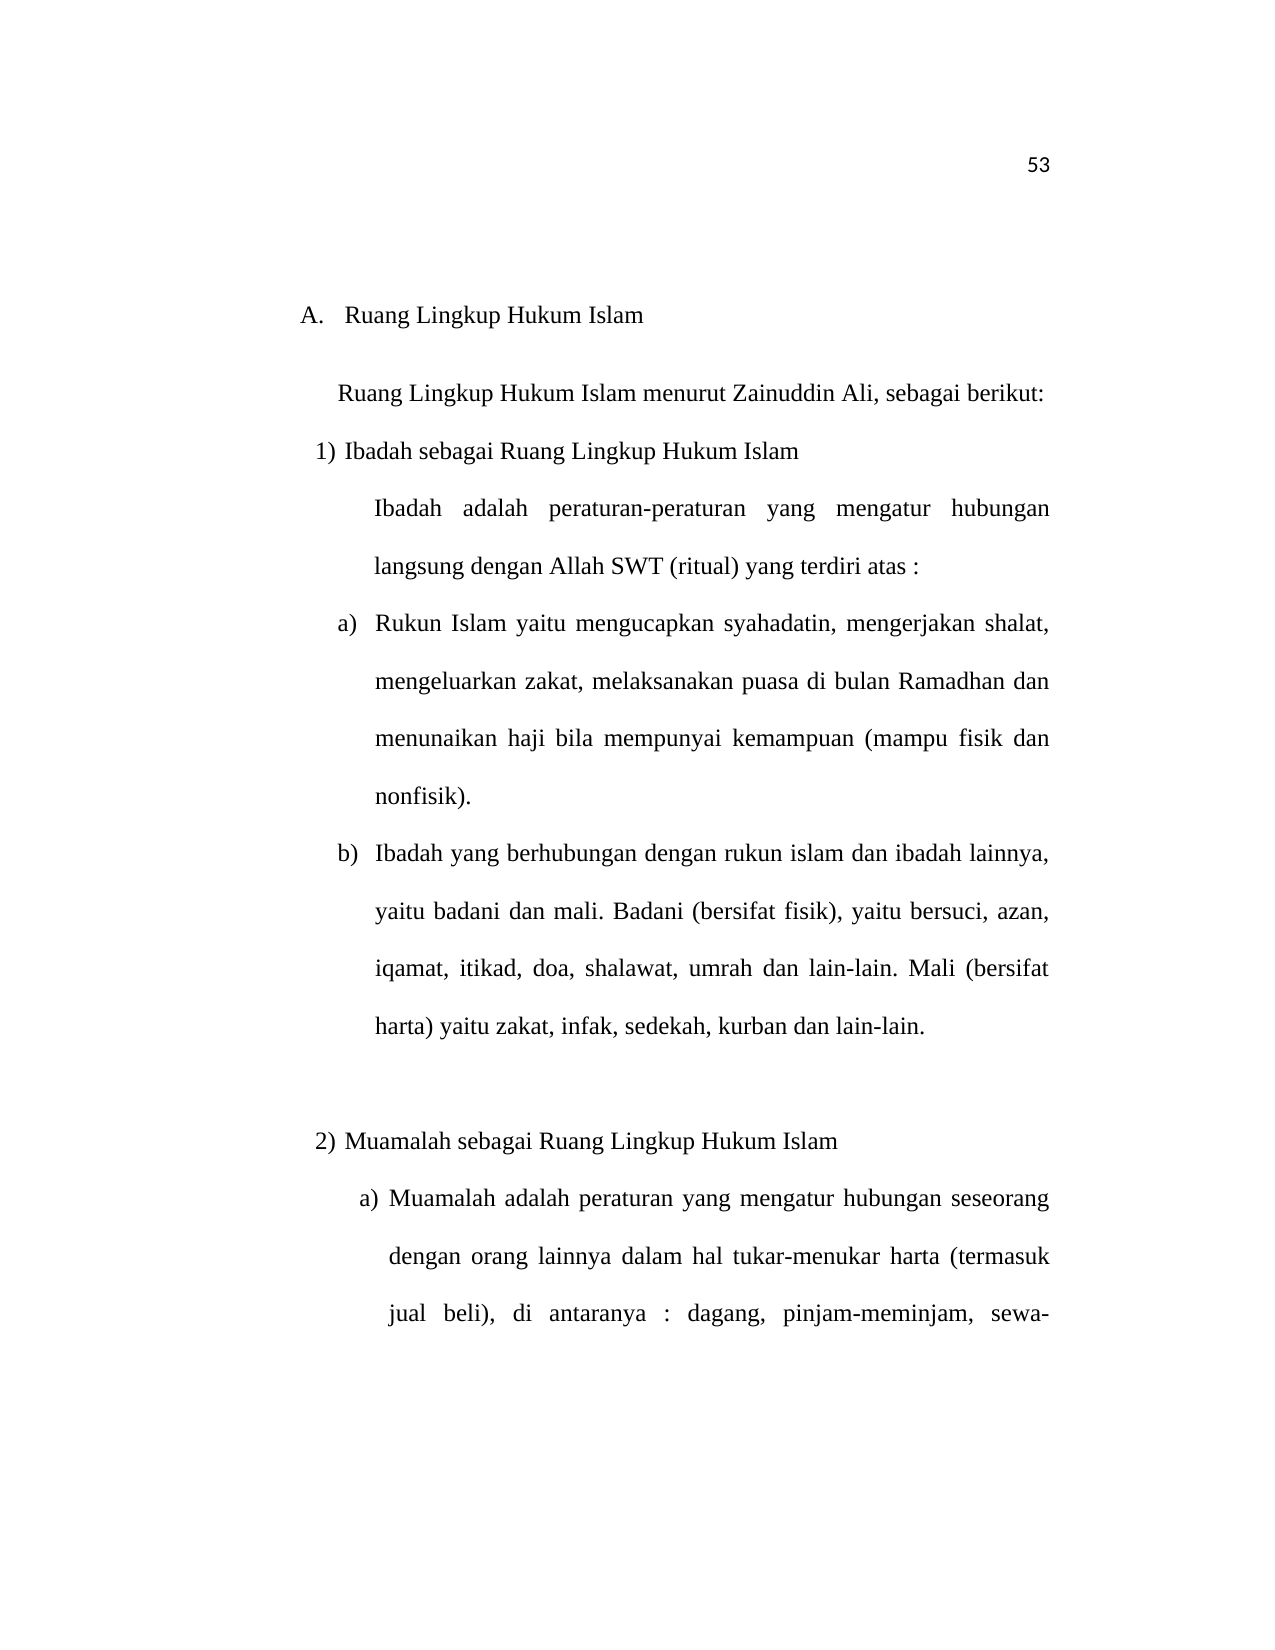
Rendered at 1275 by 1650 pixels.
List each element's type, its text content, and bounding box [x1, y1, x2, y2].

list Muamalah sebagai Ruang Lingkup Hukum Islam [315, 1126, 1050, 1154]
list Ruang Lingkup Hukum Islam [300, 300, 1050, 329]
list Rukun Islam yaitu mengucapkan syahadatin, mengerjakan shalat, mengeluarkan zakat, melaksanakan puasa di bulan Ramadhan dan menunaikan haji bila mempunyai kemampuan (mampu fisik dan nonfisik). [337, 608, 1050, 809]
list Ibadah yang berhubungan dengan rukun islam dan ibadah lainnya, yaitu badani dan mali. Badani (bersifat fisik), yaitu bersuci, azan, iqamat, itikad, doa, shalawat, umrah dan lain-lain. Mali (bersifat harta) yaitu zakat, infak, sedekah, kurban dan lain-lain. [337, 838, 1050, 1039]
list Ibadah sebagai Ruang Lingkup Hukum Islam [315, 436, 1050, 464]
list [359, 1183, 1050, 1327]
list Ibadah adalah peraturan-peraturan yang mengatur hubungan langsung dengan Allah SWT (ritual) yang terdiri atas : [374, 493, 1050, 579]
text Ruang Lingkup Hukum Islam menurut Zainuddin Ali, sebagai berikut: [300, 378, 1050, 407]
